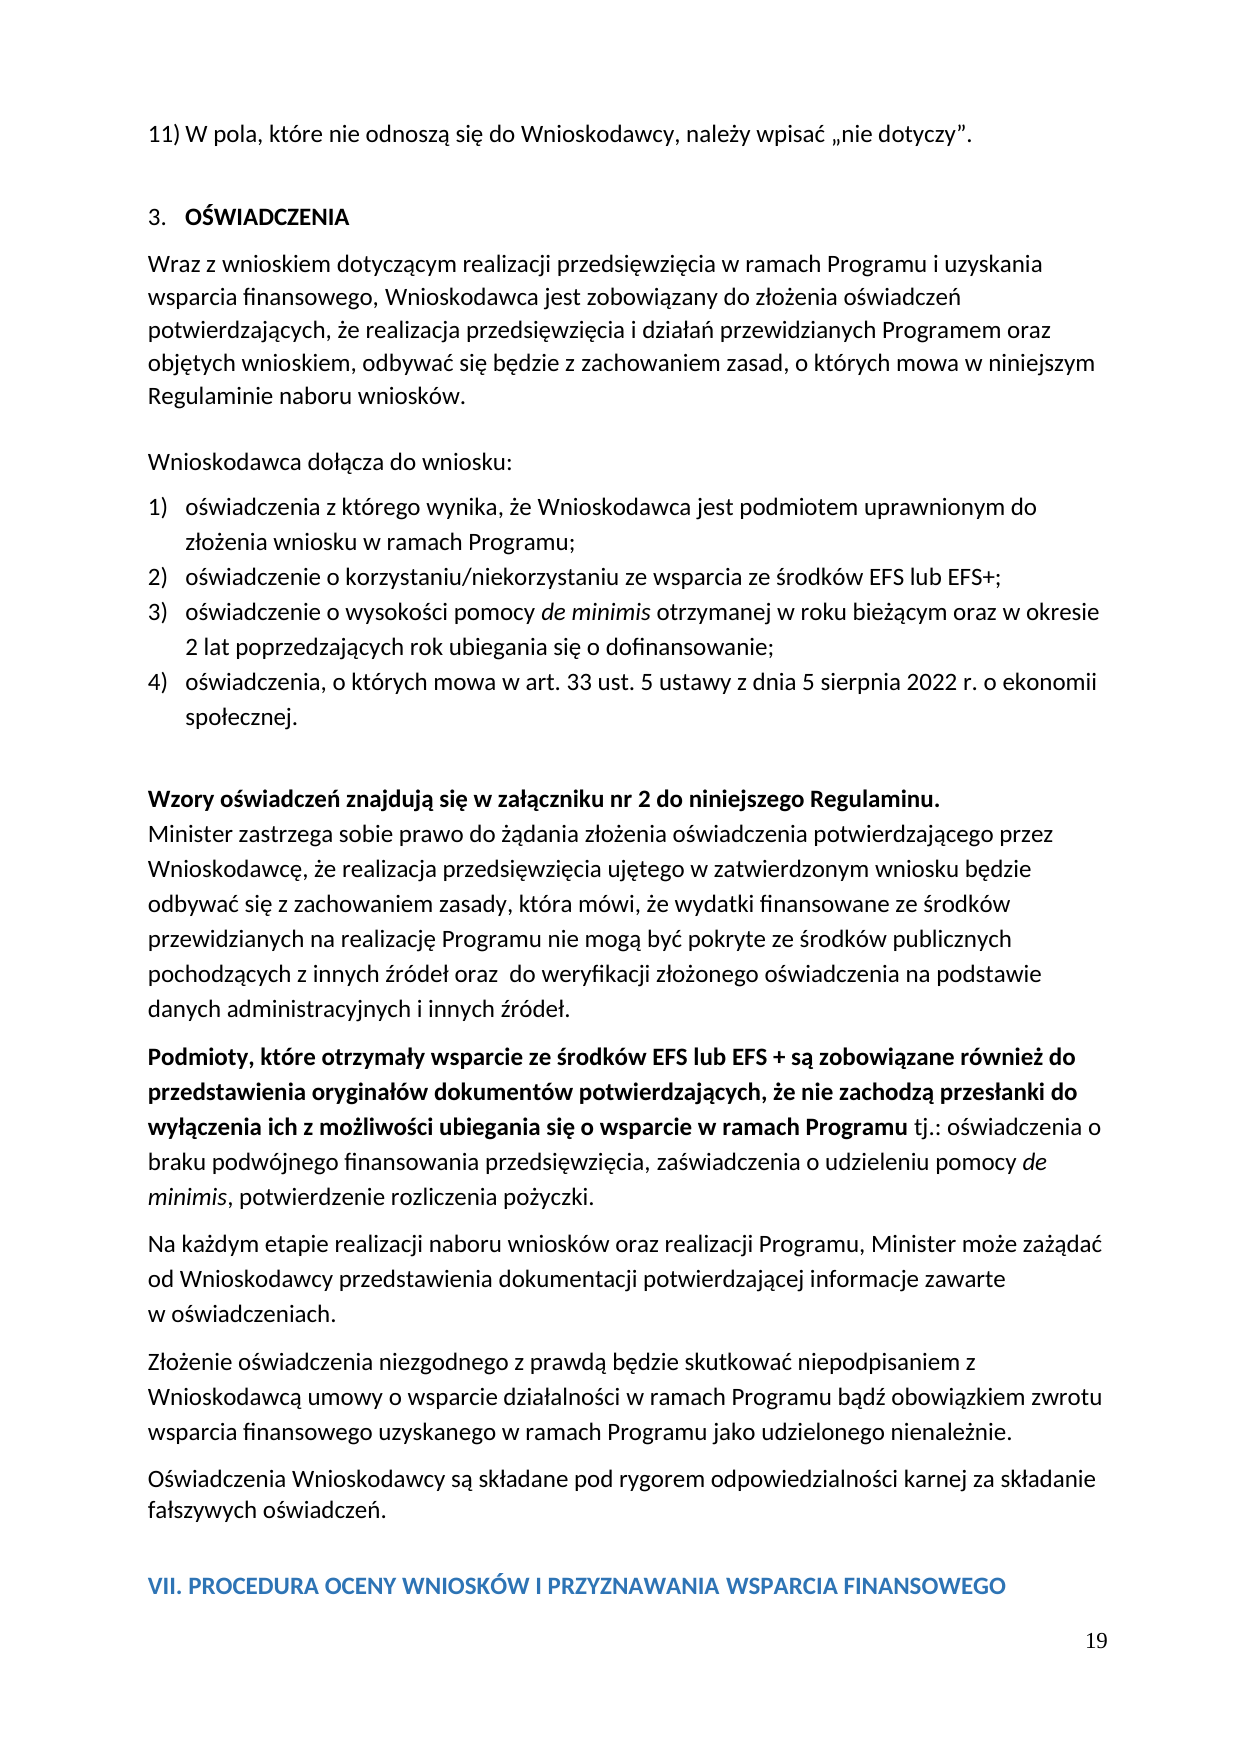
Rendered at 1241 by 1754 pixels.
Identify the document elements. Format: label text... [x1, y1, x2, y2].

list oświadczenie o korzystaniu/niekorzystaniu ze wsparcia ze środków EFS lub EFS+; [148, 561, 1107, 592]
text Na każdym etapie realizacji naboru wniosków oraz realizacji Programu, Minister może zażądać od Wnioskodawcy przedstawienia dokumentacji potwierdzającej informacje zawarte w oświadczeniach. [148, 1228, 1107, 1329]
list oświadczenie o wysokości pomocy de minimis otrzymanej w roku bieżącym oraz w okresie 2 lat poprzedzających rok ubiegania się o dofinansowanie; [148, 596, 1107, 662]
text Złożenie oświadczenia niezgodnego z prawdą będzie skutkować niepodpisaniem z Wnioskodawcą umowy o wsparcie działalności w ramach Programu bądź obowiązkiem zwrotu wsparcia finansowego uzyskanego w ramach Programu jako udzielonego nienależnie. [148, 1346, 1107, 1447]
text Wzory oświadczeń znajdują się w załączniku nr 2 do niniejszego Regulaminu. Minister zastrzega sobie prawo do żądania złożenia oświadczenia potwierdzającego przez Wnioskodawcę, że realizacja przedsięwzięcia ujętego w zatwierdzonym wniosku będzie odbywać się z zachowaniem zasady, która mówi, że wydatki finansowane ze środków przewidzianych na realizację Programu nie mogą być pokryte ze środków publicznych pochodzących z innych źródeł oraz do weryfikacji złożonego oświadczenia na podstawie danych administracyjnych i innych źródeł. [148, 783, 1107, 1024]
list W pola, które nie odnoszą się do Wnioskodawcy, należy wpisać „nie dotyczy”. [148, 118, 1107, 149]
list oświadczenia z którego wynika, że Wnioskodawca jest podmiotem uprawnionym do złożenia wniosku w ramach Programu; [148, 491, 1107, 557]
subtitle OŚWIADCZENIA [148, 201, 1107, 231]
list oświadczenia, o których mowa w art. 33 ust. 5 ustawy z dnia 5 sierpnia 2022 r. o ekonomii społecznej. [148, 666, 1107, 732]
list Podmioty, które otrzymały wsparcie ze środków EFS lub EFS + są zobowiązane również do przedstawienia oryginałów dokumentów potwierdzających, że nie zachodzą przesłanki do wyłączenia ich z możliwości ubiegania się o wsparcie w ramach Programu tj.: oświadczenia o braku podwójnego finansowania przedsięwzięcia, zaświadczenia o udzieleniu pomocy de minimis, potwierdzenie rozliczenia pożyczki. [148, 1041, 1107, 1212]
text Oświadczenia Wnioskodawcy są składane pod rygorem odpowiedzialności karnej za składanie fałszywych oświadczeń. [148, 1463, 1107, 1524]
text Wraz z wnioskiem dotyczącym realizacji przedsięwzięcia w ramach Programu i uzyskania wsparcia finansowego, Wnioskodawca jest zobowiązany do złożenia oświadczeń potwierdzających, że realizacja przedsięwzięcia i działań przewidzianych Programem oraz objętych wnioskiem, odbywać się będzie z zachowaniem zasad, o których mowa w niniejszym Regulaminie naboru wniosków. Wnioskodawca dołącza do wniosku: [148, 248, 1107, 476]
subtitle VII. PROCEDURA OCENY WNIOSKÓW I PRZYZNAWANIA WSPARCIA FINANSOWEGO [148, 1570, 1107, 1601]
